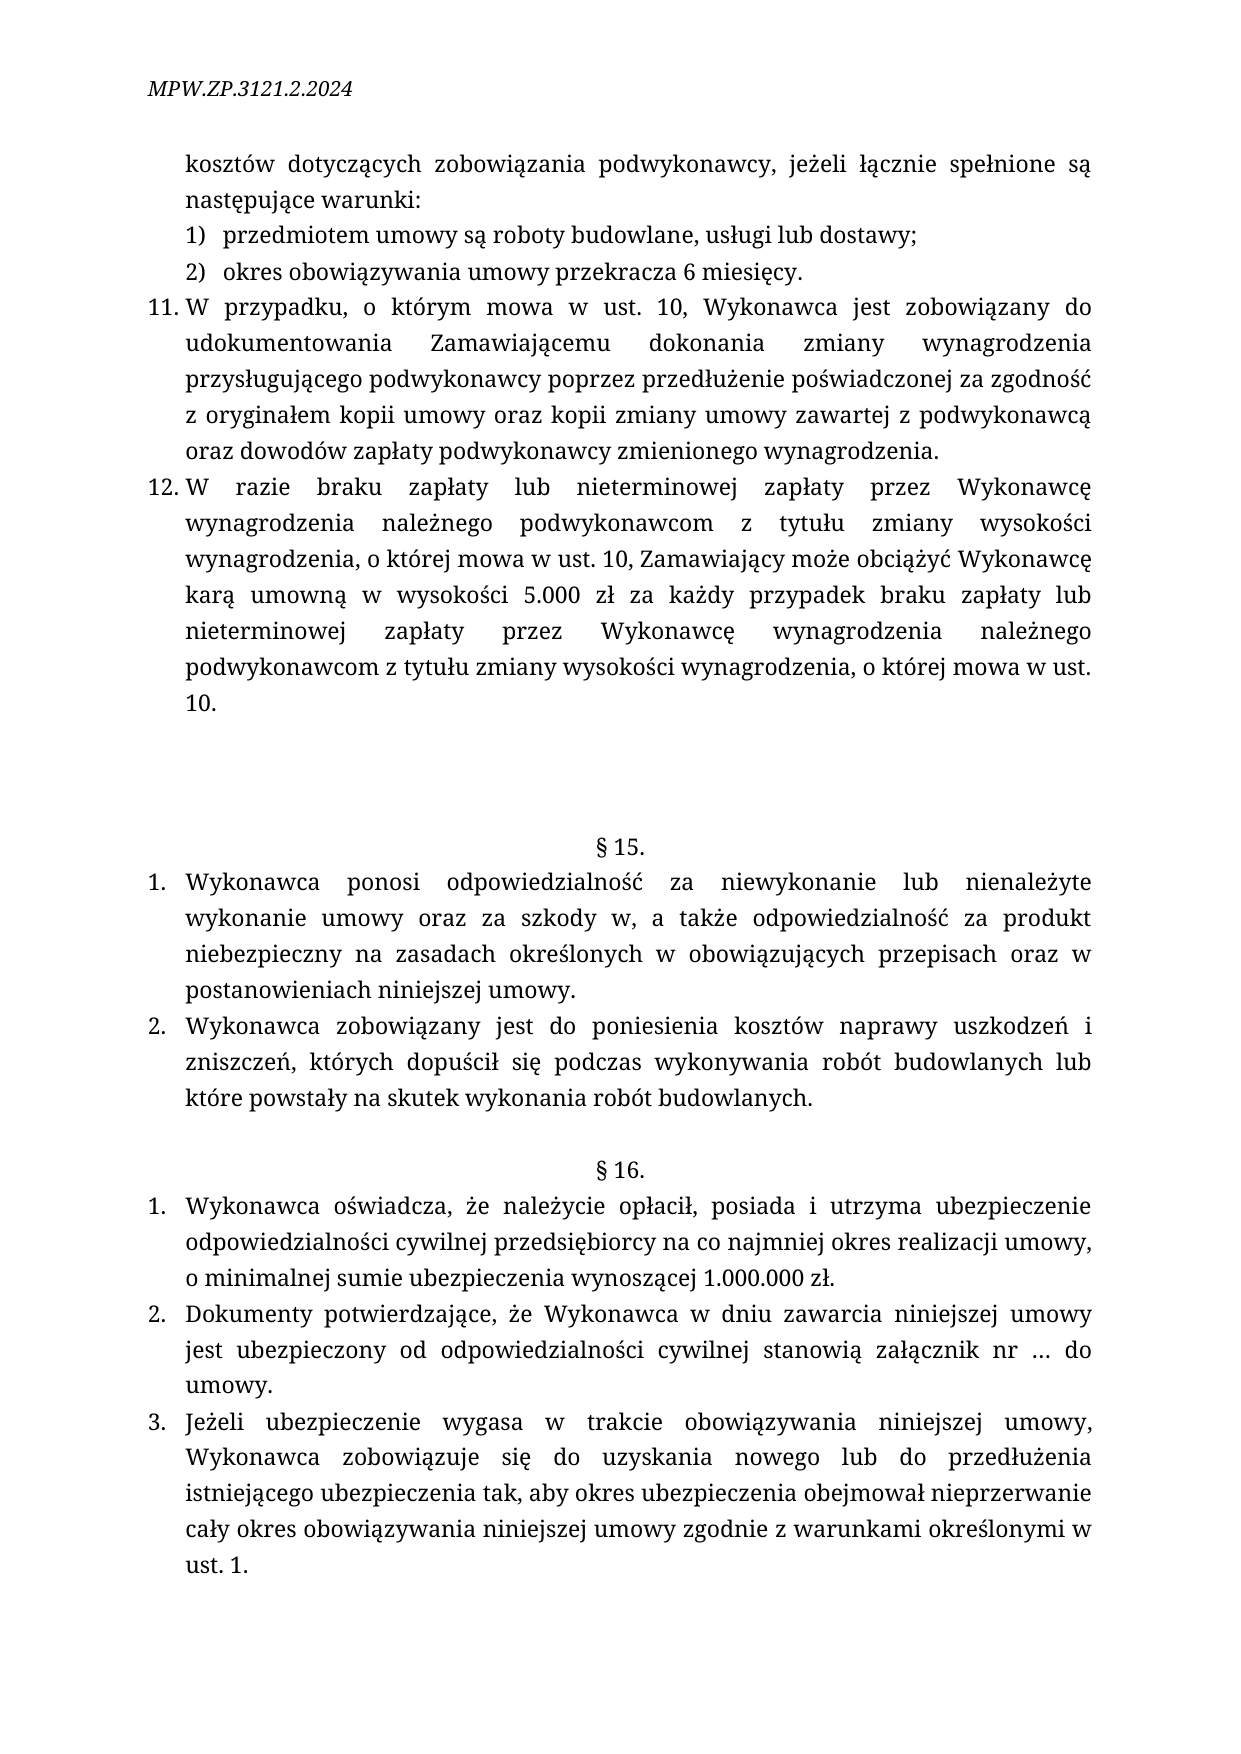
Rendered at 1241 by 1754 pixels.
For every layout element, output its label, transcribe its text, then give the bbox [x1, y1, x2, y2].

list przedmiotem umowy są roboty budowlane, usługi lub dostawy; [185, 219, 1093, 251]
list Jeżeli ubezpieczenie wygasa w trakcie obowiązywania niniejszej umowy, Wykonawca zobowiązuje się do uzyskania nowego lub do przedłużenia istniejącego ubezpieczenia tak, aby okres ubezpieczenia obejmował nieprzerwanie cały okres obowiązywania niniejszej umowy zgodnie z warunkami określonymi w ust. 1. [148, 1405, 1093, 1580]
list Wykonawca ponosi odpowiedzialność za niewykonanie lub nienależyte wykonanie umowy oraz za szkody w, a także odpowiedzialność za produkt niebezpieczny na zasadach określonych w obowiązujących przepisach oraz w postanowieniach niniejszej umowy. [148, 866, 1093, 1005]
list Wykonawca oświadcza, że należycie opłacił, posiada i utrzyma ubezpieczenie odpowiedzialności cywilnej przedsiębiorcy na co najmniej okres realizacji umowy, o minimalnej sumie ubezpieczenia wynoszącej 1.000.000 zł. [148, 1190, 1093, 1293]
list okres obowiązywania umowy przekracza 6 miesięcy. [185, 255, 1093, 287]
list Wykonawca zobowiązany jest do poniesienia kosztów naprawy uszkodzeń i zniszczeń, których dopuścił się podczas wykonywania robót budowlanych lub które powstały na skutek wykonania robót budowlanych. [148, 1010, 1093, 1113]
text § 16. [148, 1154, 1093, 1185]
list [148, 148, 1093, 215]
text § 15. [148, 830, 1093, 862]
list Dokumenty potwierdzające, że Wykonawca w dniu zawarcia niniejszej umowy jest ubezpieczony od odpowiedzialności cywilnej stanowią załącznik nr … do umowy. [148, 1298, 1093, 1401]
list W razie braku zapłaty lub nieterminowej zapłaty przez Wykonawcę wynagrodzenia należnego podwykonawcom z tytułu zmiany wysokości wynagrodzenia, o której mowa w ust. 10, Zamawiający może obciążyć Wykonawcę karą umowną w wysokości 5.000 zł za każdy przypadek braku zapłaty lub nieterminowej zapłaty przez Wykonawcę wynagrodzenia należnego podwykonawcom z tytułu zmiany wysokości wynagrodzenia, o której mowa w ust. 10. [148, 471, 1093, 718]
list W przypadku, o którym mowa w ust. 10, Wykonawca jest zobowiązany do udokumentowania Zamawiającemu dokonania zmiany wynagrodzenia przysługującego podwykonawcy poprzez przedłużenie poświadczonej za zgodność z oryginałem kopii umowy oraz kopii zmiany umowy zawartej z podwykonawcą oraz dowodów zapłaty podwykonawcy zmienionego wynagrodzenia. [148, 291, 1093, 466]
